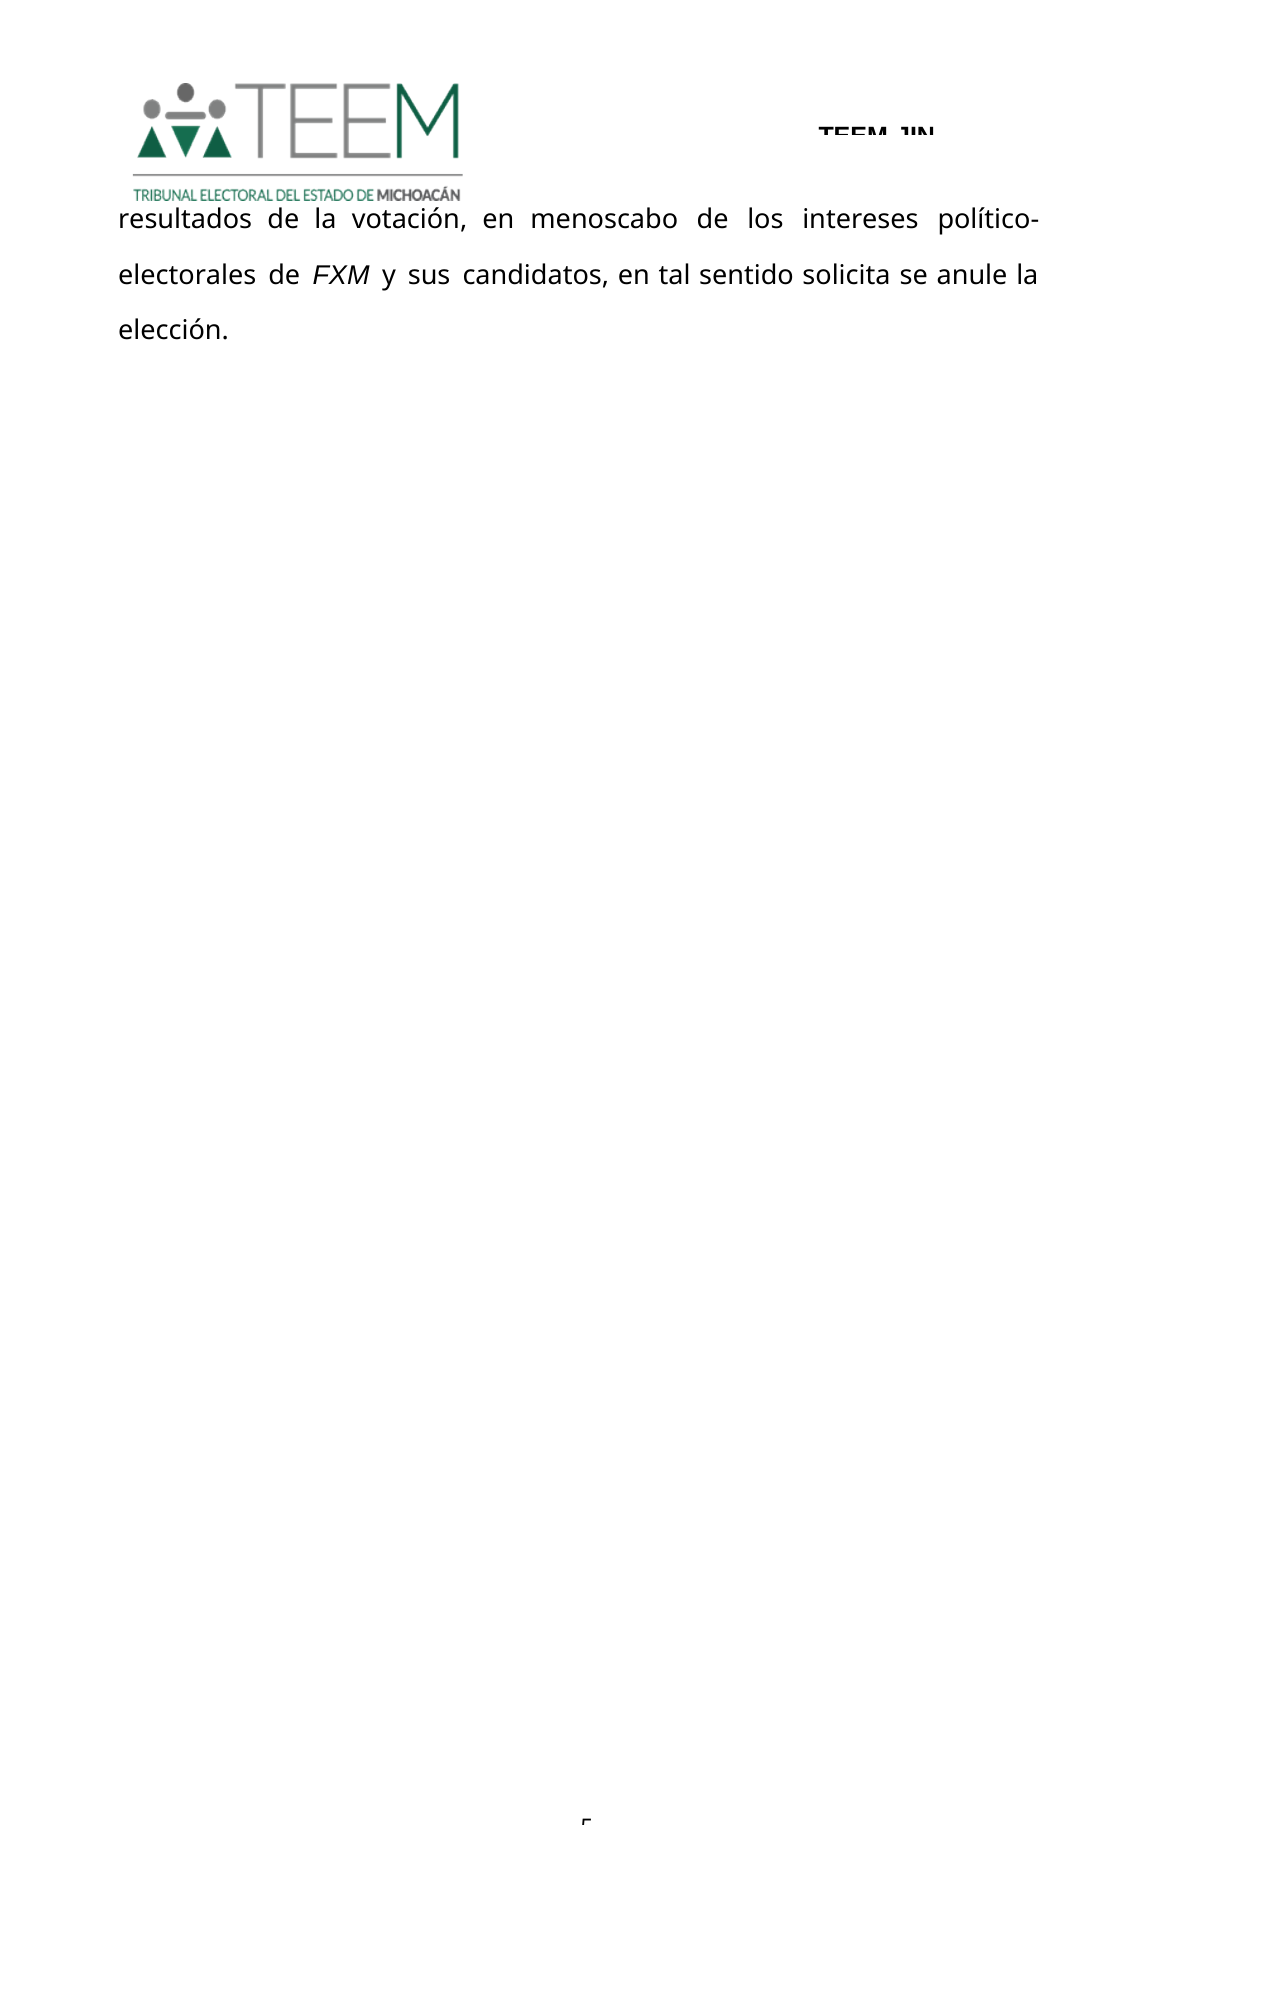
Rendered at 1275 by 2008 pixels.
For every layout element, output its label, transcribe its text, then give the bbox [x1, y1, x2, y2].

picture [132, 83, 463, 200]
